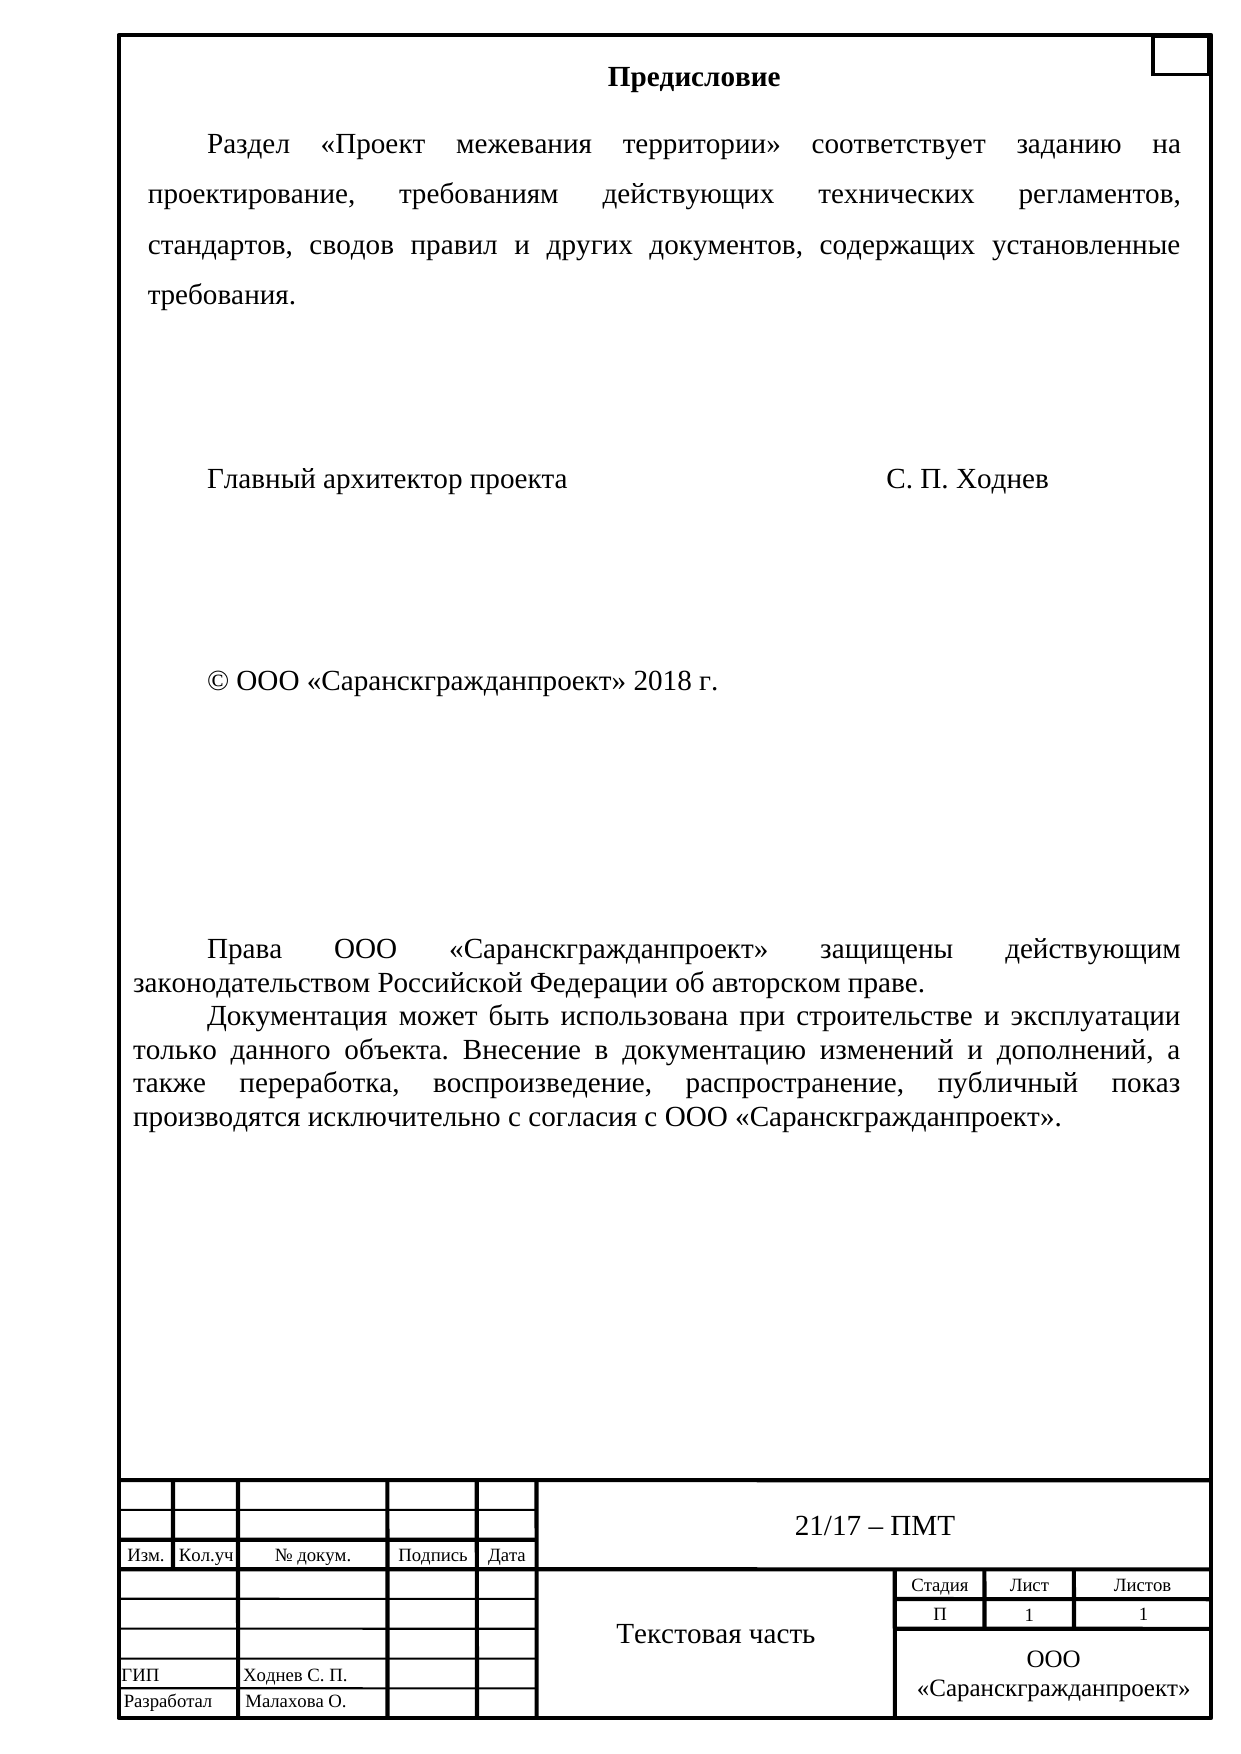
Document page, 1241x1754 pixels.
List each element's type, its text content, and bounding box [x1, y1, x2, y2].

text © ООО «Саранскгражданпроект» 2018 г. [133, 663, 1181, 696]
text Предисловие [133, 59, 1181, 93]
text Раздел «Проект межевания территории» соответствует заданию на проектирование, требованиям действующих технических регламентов, стандартов, сводов правил и других документов, содержащих установленные требования. [148, 126, 1181, 311]
text Права ООО «Саранскгражданпроект» защищены действующим законодательством Российской Федерации об авторском праве. [133, 931, 1181, 998]
text Документация может быть использована при строительстве и эксплуатации только данного объекта. Внесение в документацию изменений и дополнений, а также переработка, воспроизведение, распространение, публичный показ производятся исключительно с согласия с ООО «Саранскгражданпроект». [133, 998, 1181, 1132]
text Главный архитектор проекта С. П. Ходнев [133, 462, 1181, 495]
